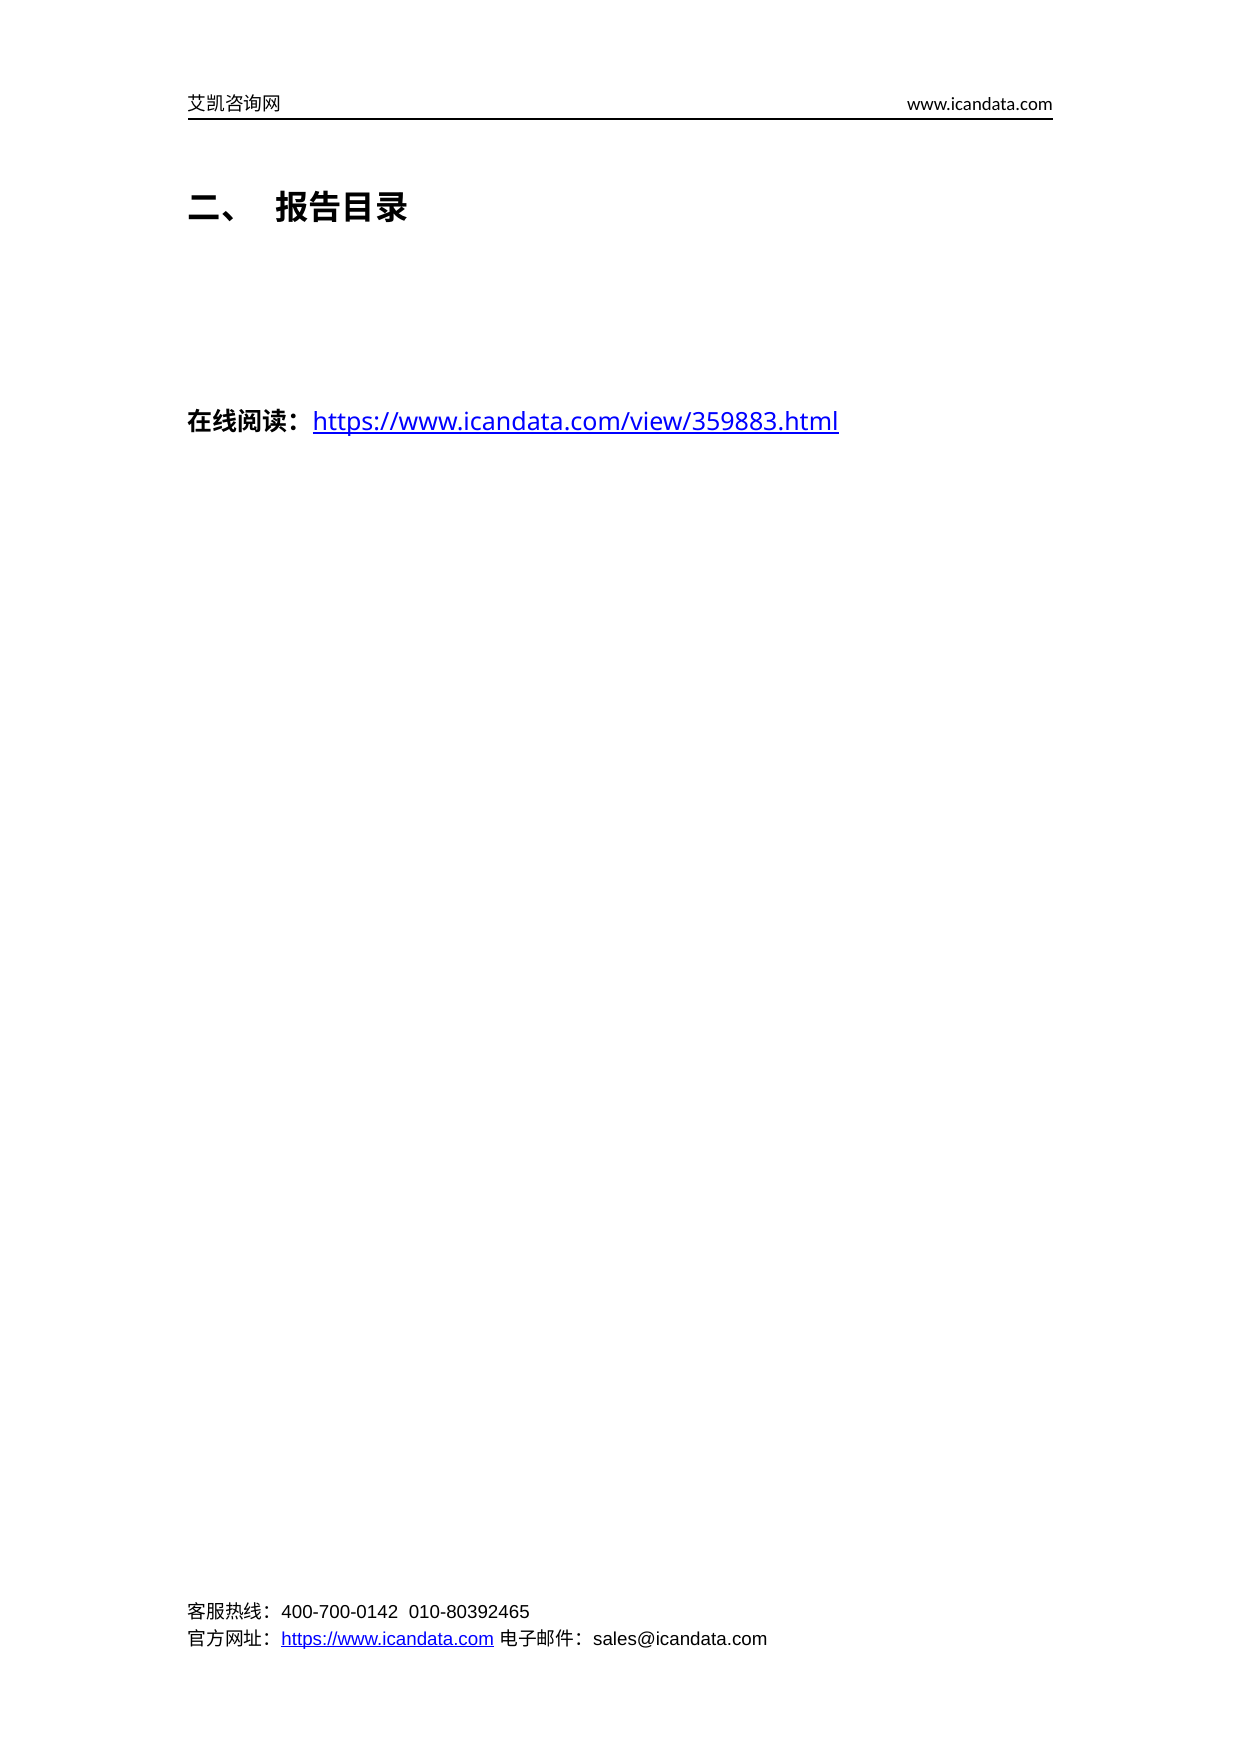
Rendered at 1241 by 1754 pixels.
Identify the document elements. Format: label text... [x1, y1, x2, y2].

text 在线阅读：https://www.icandata.com/view/359883.html [187, 387, 1053, 452]
subtitle 报告目录 [187, 172, 1053, 237]
